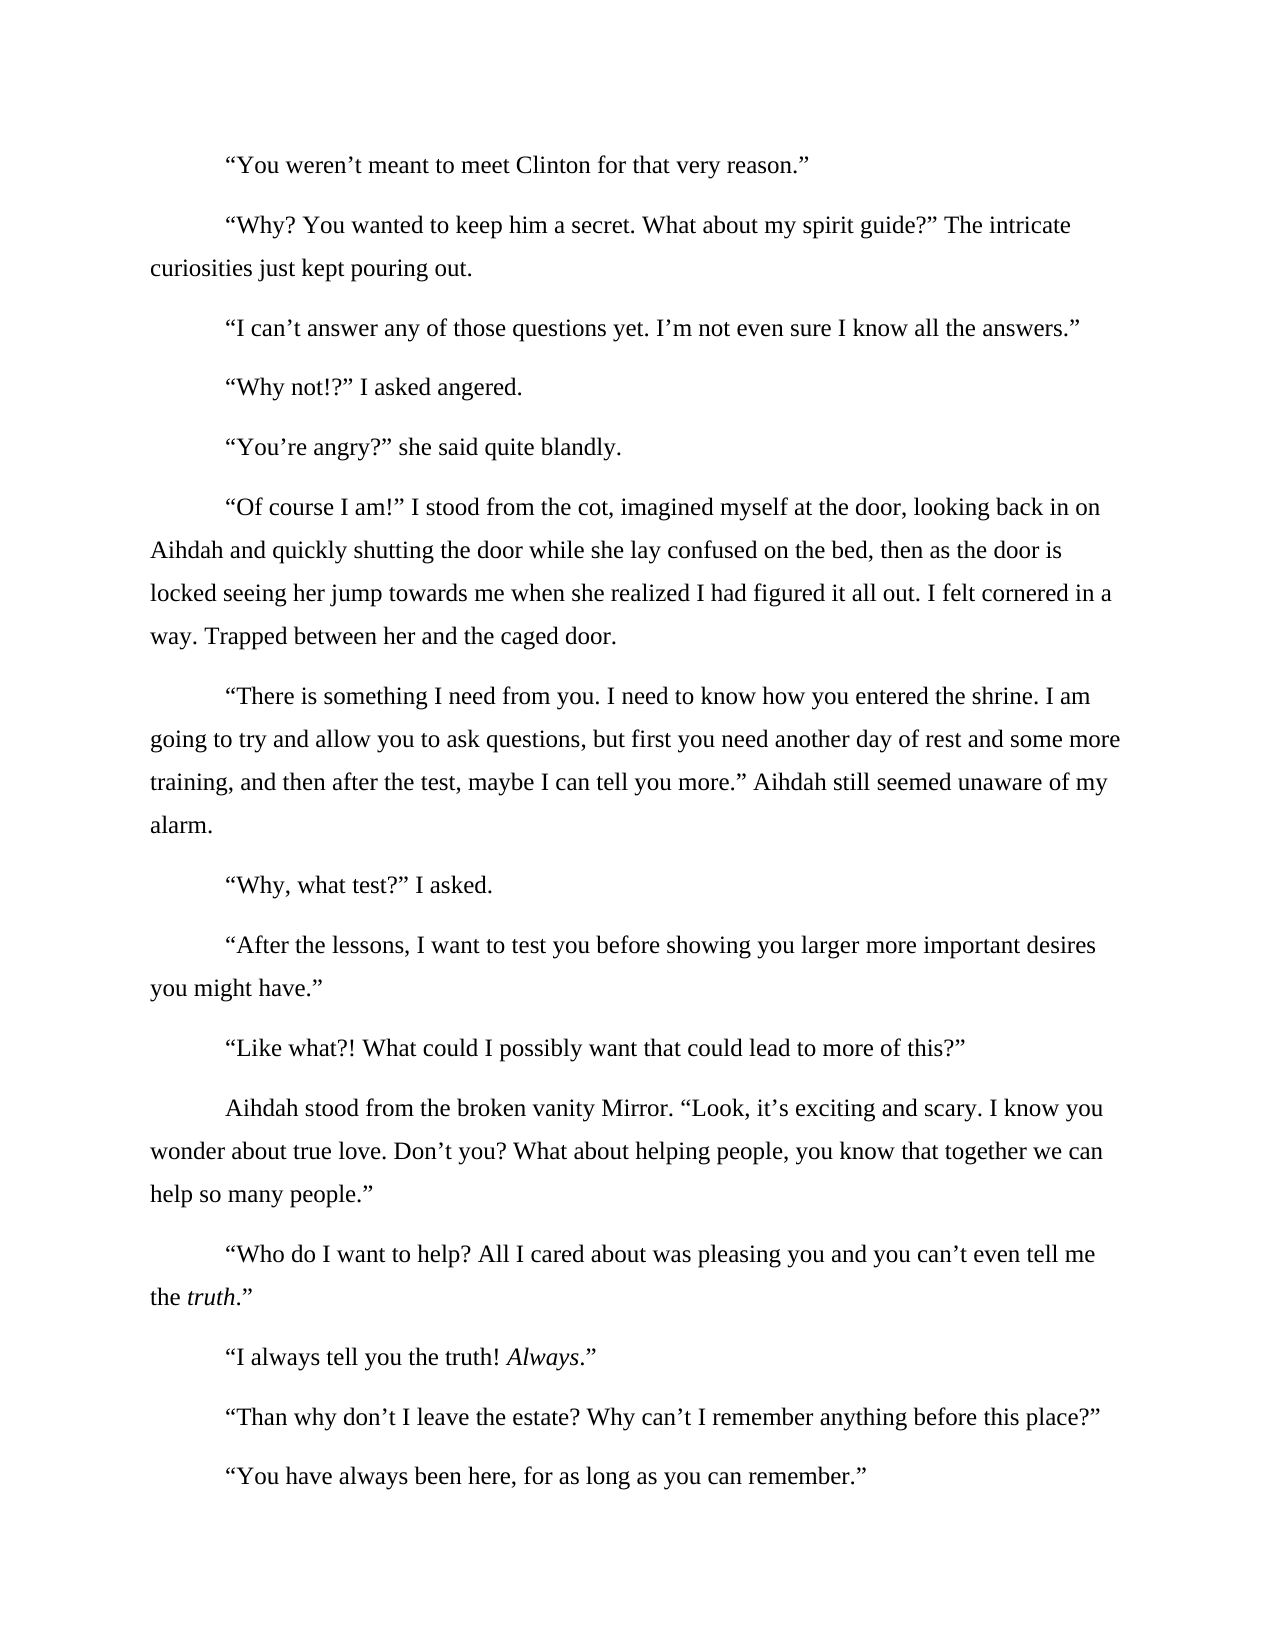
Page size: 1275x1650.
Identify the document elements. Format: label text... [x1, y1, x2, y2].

text “Why not!?” I asked angered. [150, 372, 1125, 401]
text “There is something I need from you. I need to know how you entered the shrine. I am going to try and allow you to ask questions, but first you need another day of rest and some more training, and then after the test, maybe I can tell you more.” Aihdah still seemed unaware of my alarm. [150, 681, 1125, 839]
text “You weren’t meant to meet Clinton for that very reason.” [150, 150, 1125, 179]
text “I can’t answer any of those questions yet. I’m not even sure I know all the answers.” [150, 313, 1125, 341]
text “Why? You wanted to keep him a secret. What about my spirit guide?” The intricate curiosities just kept pouring out. [150, 210, 1125, 282]
text “After the lessons, I want to test you before showing you larger more important desires you might have.” [150, 930, 1125, 1002]
text “Of course I am!” I stood from the cot, imagined myself at the door, looking back in on Aihdah and quickly shutting the door while she lay confused on the bed, then as the door is locked seeing her jump towards me when she realized I had figured it all out. I felt cornered in a way. Trapped between her and the caged door. [150, 492, 1125, 650]
text “You have always been here, for as long as you can remember.” [150, 1461, 1125, 1490]
text “Why, what test?” I asked. [150, 870, 1125, 899]
text “You’re angry?” she said quite blandly. [150, 432, 1125, 461]
text “Who do I want to help? All I cared about was pleasing you and you can’t even tell me the truth.” [150, 1239, 1125, 1311]
text “I always tell you the truth! Always.” [150, 1342, 1125, 1371]
text Aihdah stood from the broken vanity Mirror. “Look, it’s exciting and scary. I know you wonder about true love. Don’t you? What about helping people, you know that together we can help so many people.” [150, 1093, 1125, 1208]
text “Than why don’t I leave the estate? Why can’t I remember anything before this place?” [150, 1402, 1125, 1430]
text “Like what?! What could I possibly want that could lead to more of this?” [150, 1033, 1125, 1062]
